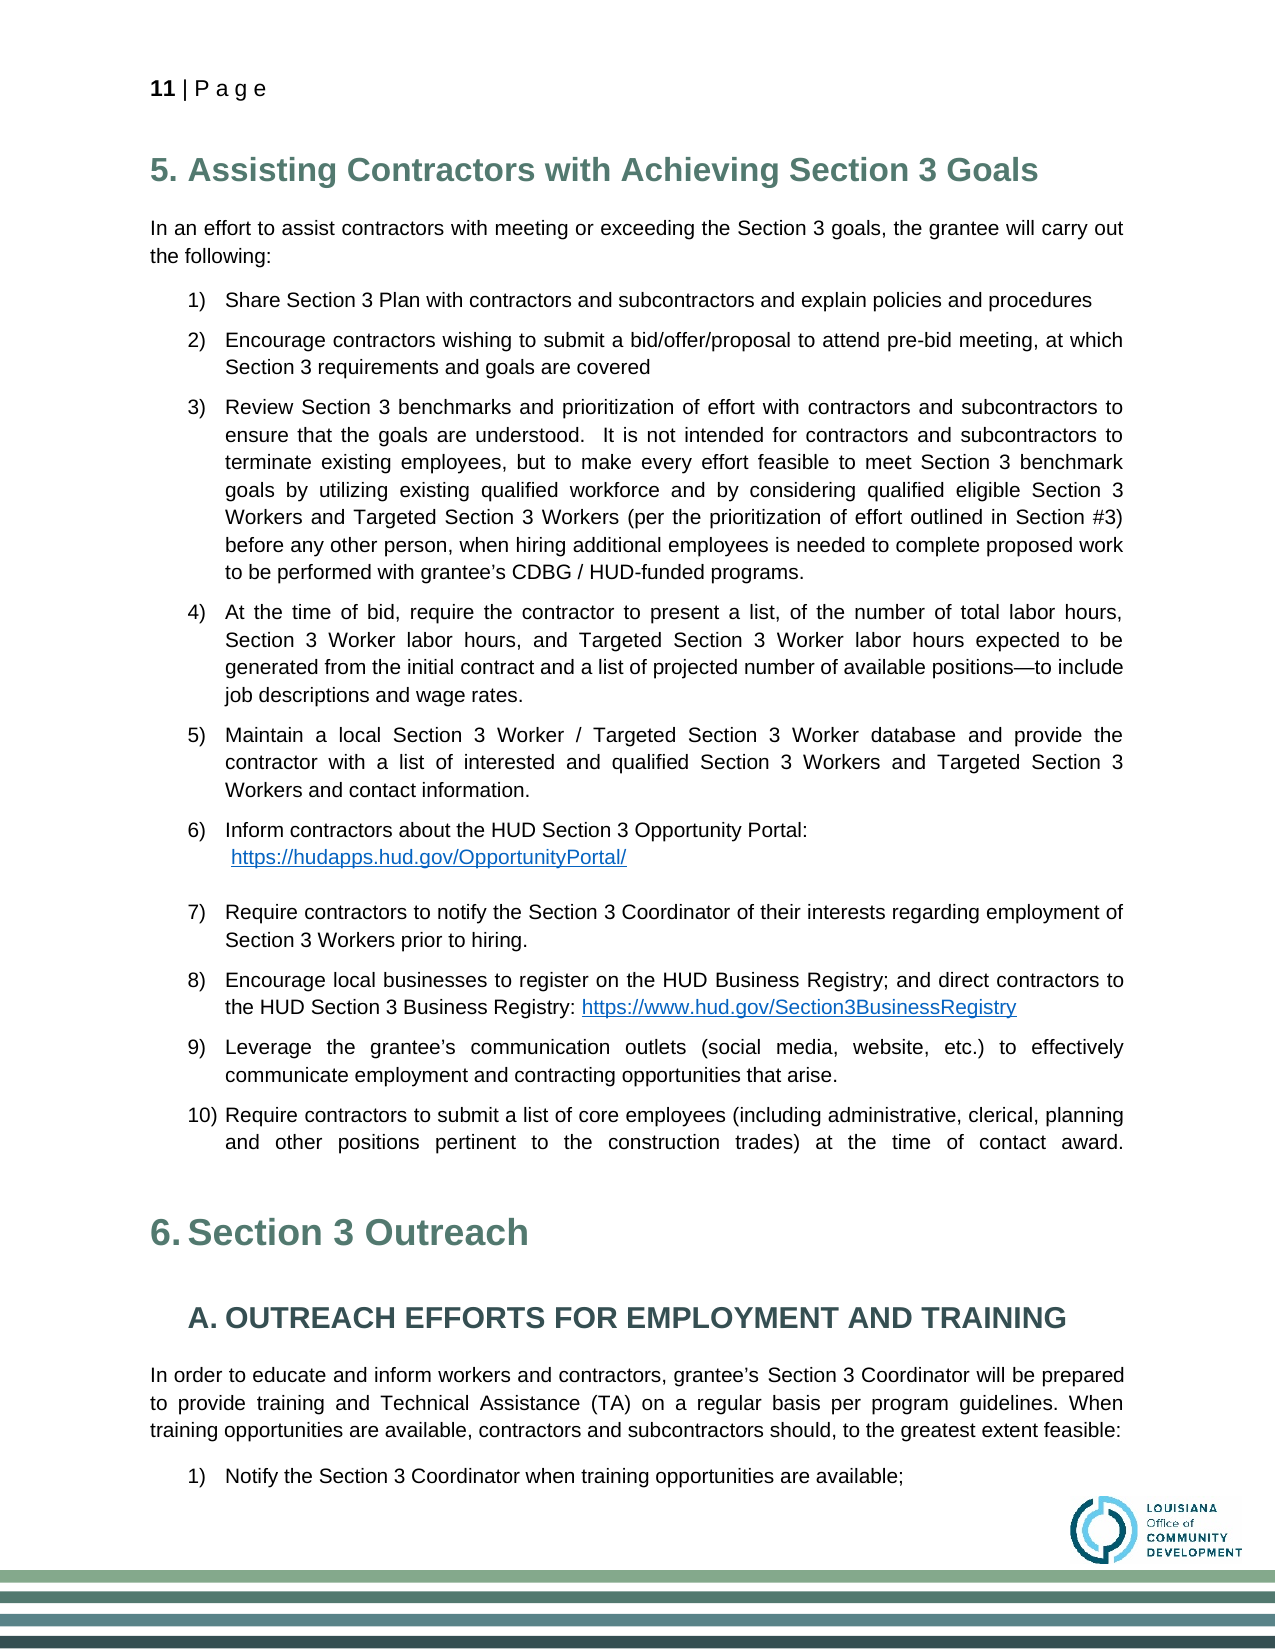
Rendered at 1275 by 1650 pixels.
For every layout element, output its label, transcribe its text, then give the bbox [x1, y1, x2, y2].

picture [1070, 1536, 1099, 1564]
list Encourage contractors wishing to submit a bid/offer/proposal to attend pre-bid meeting, at which Section 3 requirements and goals are covered [187, 328, 1125, 379]
list Share Section 3 Plan with contractors and subcontractors and explain policies and procedures [187, 288, 1125, 312]
picture [1070, 1496, 1243, 1564]
list At the time of bid, require the contractor to present a list, of the number of total labor hours, Section 3 Worker labor hours, and Targeted Section 3 Worker labor hours expected to be generated from the initial contract and a list of projected number of available positions—to include job descriptions and wage rates. [187, 600, 1125, 707]
list Inform contractors about the HUD Section 3 Opportunity Portal: [187, 818, 1125, 842]
list Leverage the grantee’s communication outlets (social media, website, etc.) to effectively communicate employment and contracting opportunities that arise. [187, 1035, 1125, 1087]
list Require contractors to submit a list of core employees (including administrative, clerical, planning and other positions pertinent to the construction trades) at the time of contact award. [187, 1103, 1125, 1182]
list Require contractors to notify the Section 3 Coordinator of their interests regarding employment of Section 3 Workers prior to hiring. [187, 900, 1125, 952]
list https://hudapps.hud.gov/OpportunityPortal/ [225, 845, 1125, 869]
subtitle Section 3 Outreach [150, 1210, 1125, 1296]
subtitle OUTREACH EFFORTS FOR EMPLOYMENT AND TRAINING [187, 1301, 1125, 1335]
text In an effort to assist contractors with meeting or exceeding the Section 3 goals, the grantee will carry out the following: [150, 188, 1125, 267]
subtitle Assisting Contractors with Achieving Section 3 Goals [150, 150, 1125, 188]
text In order to educate and inform workers and contractors, grantee’s Section 3 Coordinator will be prepared to provide training and Technical Assistance (TA) on a regular basis per program guidelines. When training opportunities are available, contractors and subcontractors should, to the greatest extent feasible: [150, 1363, 1125, 1442]
list Notify the Section 3 Coordinator when training opportunities are available; [187, 1464, 1125, 1488]
list Encourage local businesses to register on the HUD Business Registry; and direct contractors to the HUD Section 3 Business Registry: https://www.hud.gov/Section3BusinessRegistry [187, 968, 1125, 1019]
list Maintain a local Section 3 Worker / Targeted Section 3 Worker database and provide the contractor with a list of interested and qualified Section 3 Workers and Targeted Section 3 Workers and contact information. [187, 723, 1125, 802]
list Review Section 3 benchmarks and prioritization of effort with contractors and subcontractors to ensure that the goals are understood. It is not intended for contractors and subcontractors to terminate existing employees, but to make every effort feasible to meet Section 3 benchmark goals by utilizing existing qualified workforce and by considering qualified eligible Section 3 Workers and Targeted Section 3 Workers (per the prioritization of effort outlined in Section #3) before any other person, when hiring additional employees is needed to complete proposed work to be performed with grantee’s CDBG / HUD-funded programs. [187, 395, 1125, 584]
